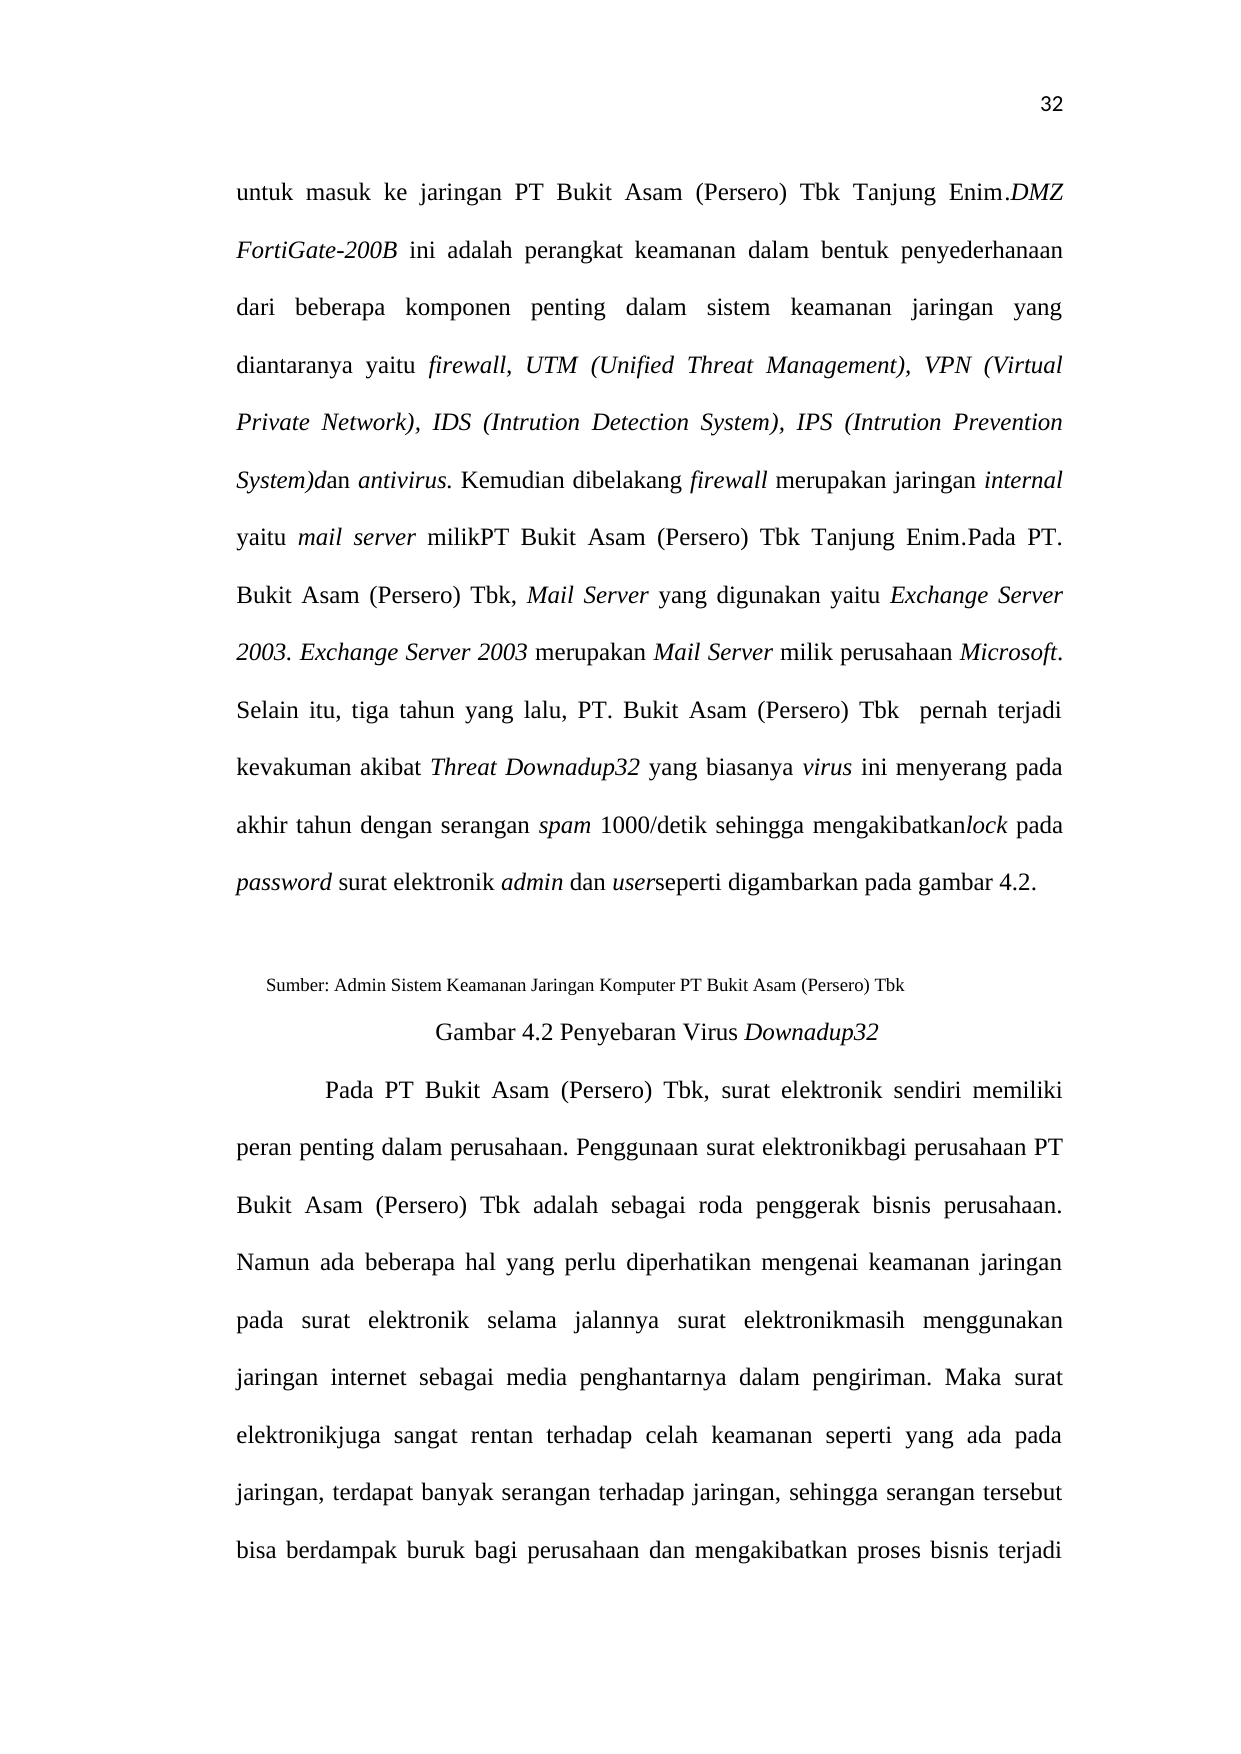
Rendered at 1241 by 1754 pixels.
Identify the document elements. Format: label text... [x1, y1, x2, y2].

text Sumber: Admin Sistem Keamanan Jaringan Komputer PT Bukit Asam (Persero) Tbk [266, 974, 1063, 996]
text Gambar 4.2 Penyebaran Virus Downadup32 [251, 1017, 1063, 1046]
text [236, 1075, 1063, 1564]
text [236, 177, 1063, 896]
